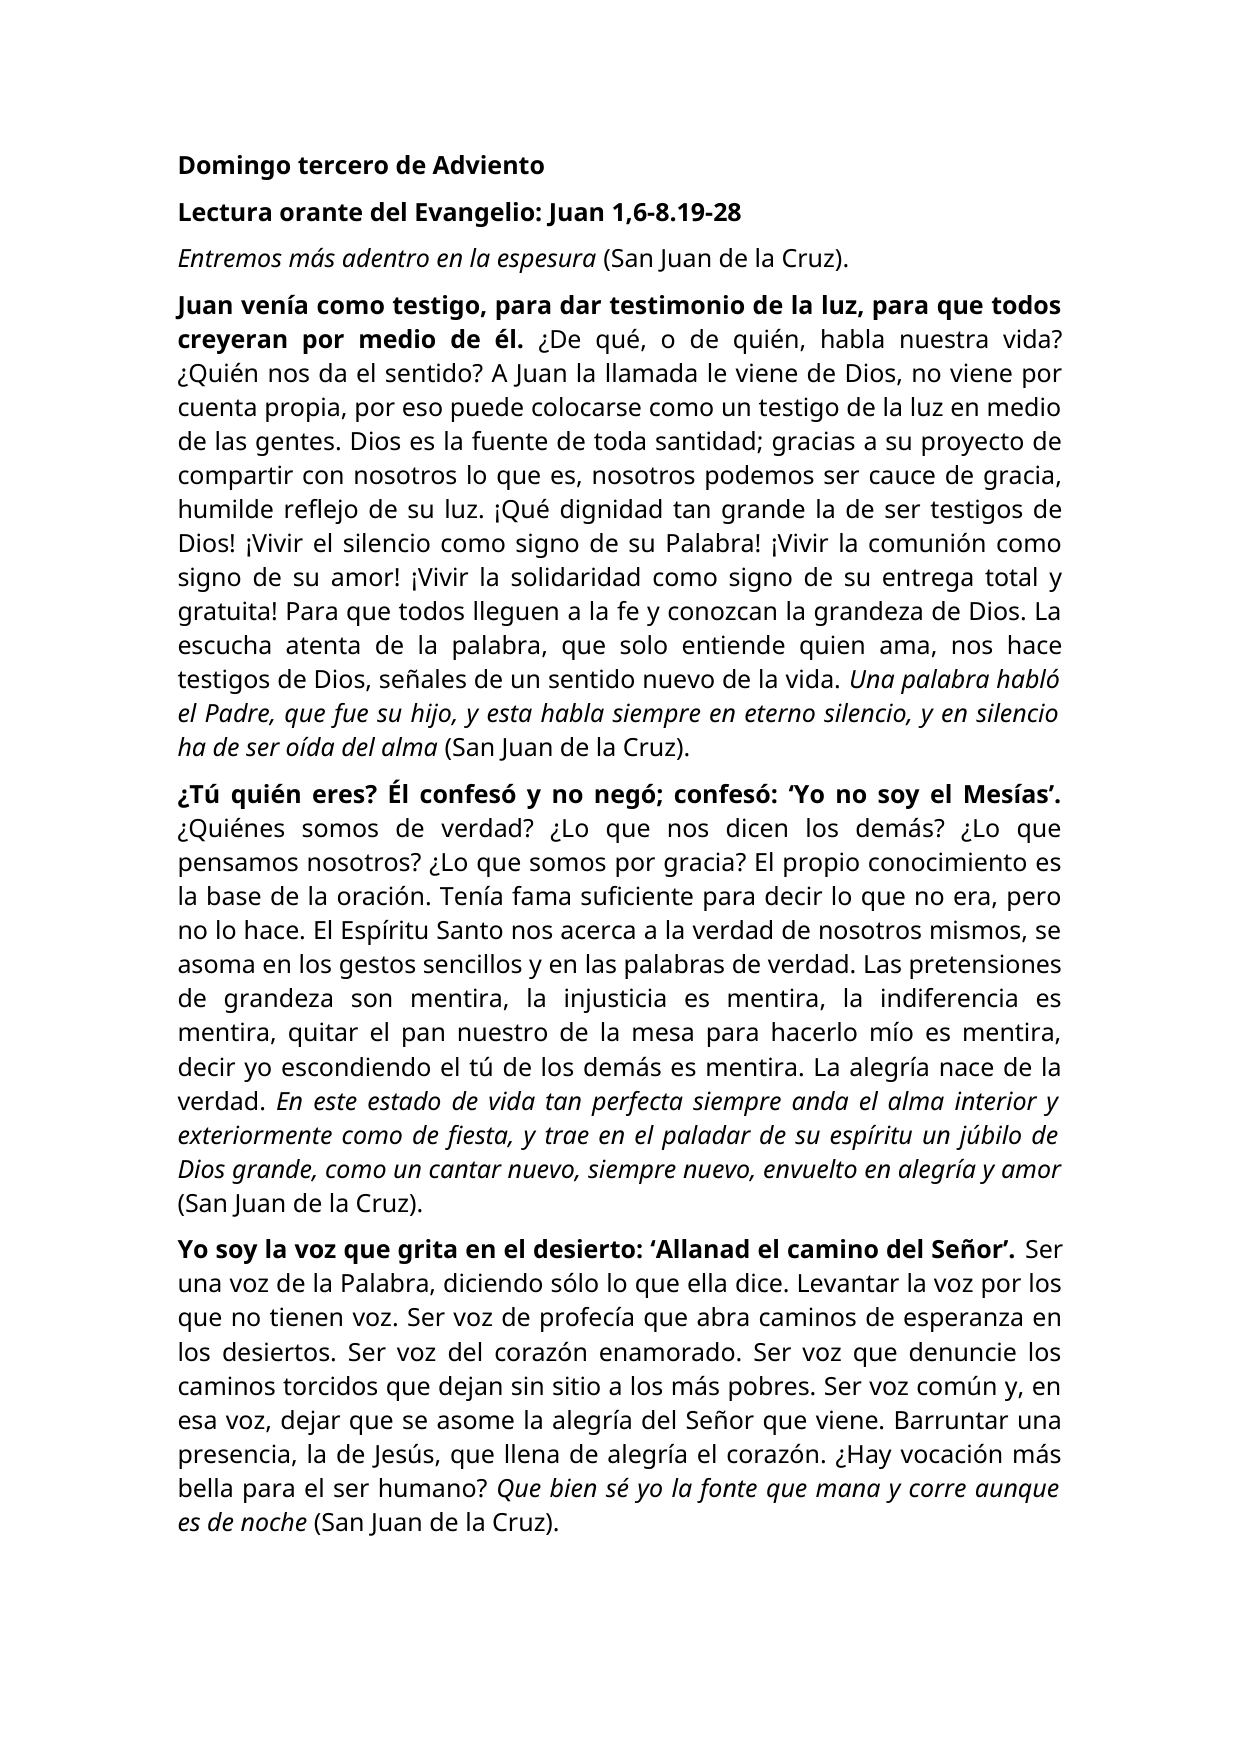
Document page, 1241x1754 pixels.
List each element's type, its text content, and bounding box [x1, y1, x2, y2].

text Domingo tercero de Adviento [177, 148, 1063, 182]
text Entremos más adentro en la espesura (San Juan de la Cruz). [177, 241, 1063, 275]
text ¿Tú quién eres? Él confesó y no negó; confesó: ‘Yo no soy el Mesías’. ¿Quiénes somos de verdad? ¿Lo que nos dicen los demás? ¿Lo que pensamos nosotros? ¿Lo que somos por gracia? El propio conocimiento es la base de la oración. Tenía fama suficiente para decir lo que no era, pero no lo hace. El Espíritu Santo nos acerca a la verdad de nosotros mismos, se asoma en los gestos sencillos y en las palabras de verdad. Las pretensiones de grandeza son mentira, la injusticia es mentira, la indiferencia es mentira, quitar el pan nuestro de la mesa para hacerlo mío es mentira, decir yo escondiendo el tú de los demás es mentira. La alegría nace de la verdad. En este estado de vida tan perfecta siempre anda el alma interior y exteriormente como de fiesta, y trae en el paladar de su espíritu un júbilo de Dios grande, como un cantar nuevo, siempre nuevo, envuelto en alegría y amor (San Juan de la Cruz). [177, 777, 1063, 1219]
text Lectura orante del Evangelio: Juan 1,6-8.19-28 [177, 194, 1063, 228]
text Juan venía como testigo, para dar testimonio de la luz, para que todos creyeran por medio de él. ¿De qué, o de quién, habla nuestra vida? ¿Quién nos da el sentido? A Juan la llamada le viene de Dios, no viene por cuenta propia, por eso puede colocarse como un testigo de la luz en medio de las gentes. Dios es la fuente de toda santidad; gracias a su proyecto de compartir con nosotros lo que es, nosotros podemos ser cauce de gracia, humilde reflejo de su luz. ¡Qué dignidad tan grande la de ser testigos de Dios! ¡Vivir el silencio como signo de su Palabra! ¡Vivir la comunión como signo de su amor! ¡Vivir la solidaridad como signo de su entrega total y gratuita! Para que todos lleguen a la fe y conozcan la grandeza de Dios. La escucha atenta de la palabra, que solo entiende quien ama, nos hace testigos de Dios, señales de un sentido nuevo de la vida. Una palabra habló el Padre, que fue su hijo, y esta habla siempre en eterno silencio, y en silencio ha de ser oída del alma (San Juan de la Cruz). [177, 287, 1063, 764]
text Yo soy la voz que grita en el desierto: ‘Allanad el camino del Señor’. Ser una voz de la Palabra, diciendo sólo lo que ella dice. Levantar la voz por los que no tienen voz. Ser voz de profecía que abra caminos de esperanza en los desiertos. Ser voz del corazón enamorado. Ser voz que denuncie los caminos torcidos que dejan sin sitio a los más pobres. Ser voz común y, en esa voz, dejar que se asome la alegría del Señor que viene. Barruntar una presencia, la de Jesús, que llena de alegría el corazón. ¿Hay vocación más bella para el ser humano? Que bien sé yo la fonte que mana y corre aunque es de noche (San Juan de la Cruz). [177, 1232, 1063, 1538]
